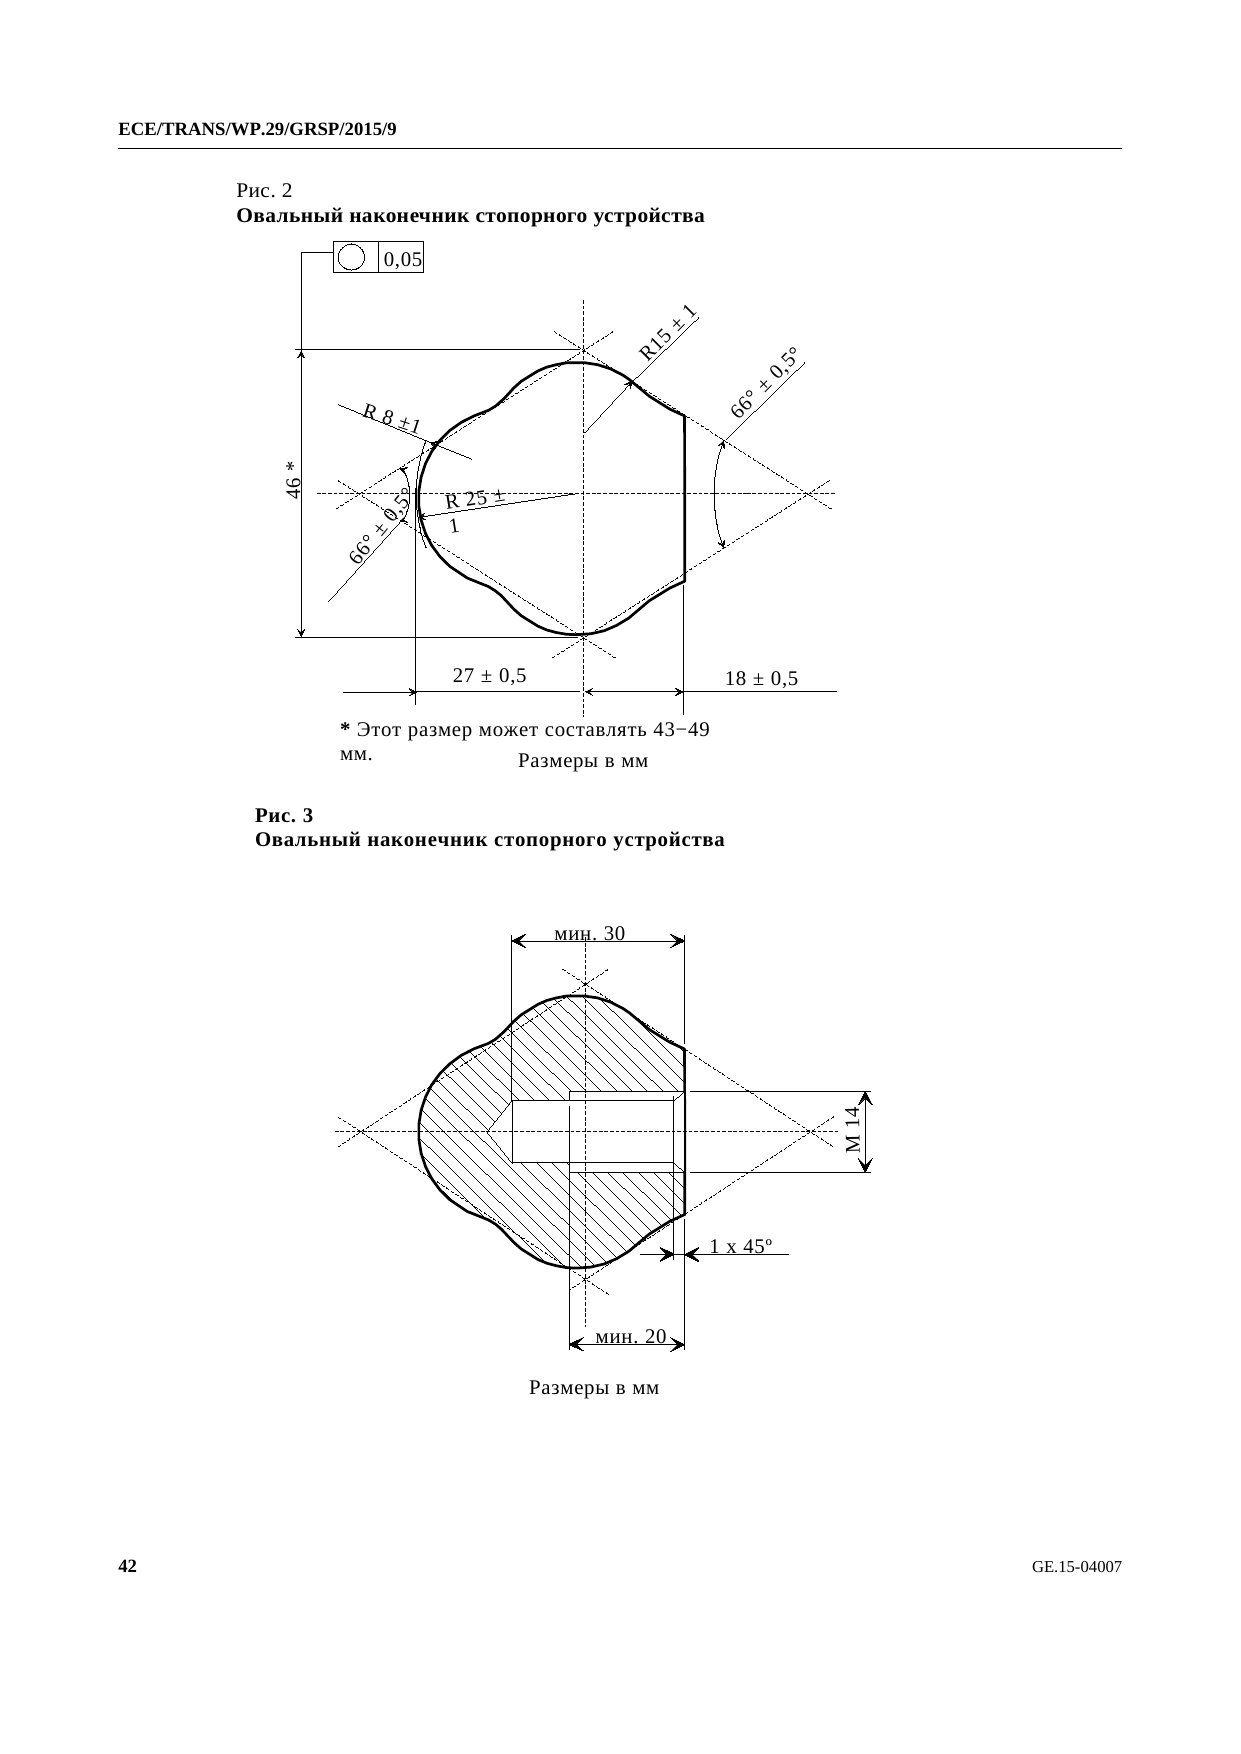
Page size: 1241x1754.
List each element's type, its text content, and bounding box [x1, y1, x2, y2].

text Рис. 2 Овальный наконечник стопорного устройства [118, 177, 1004, 227]
